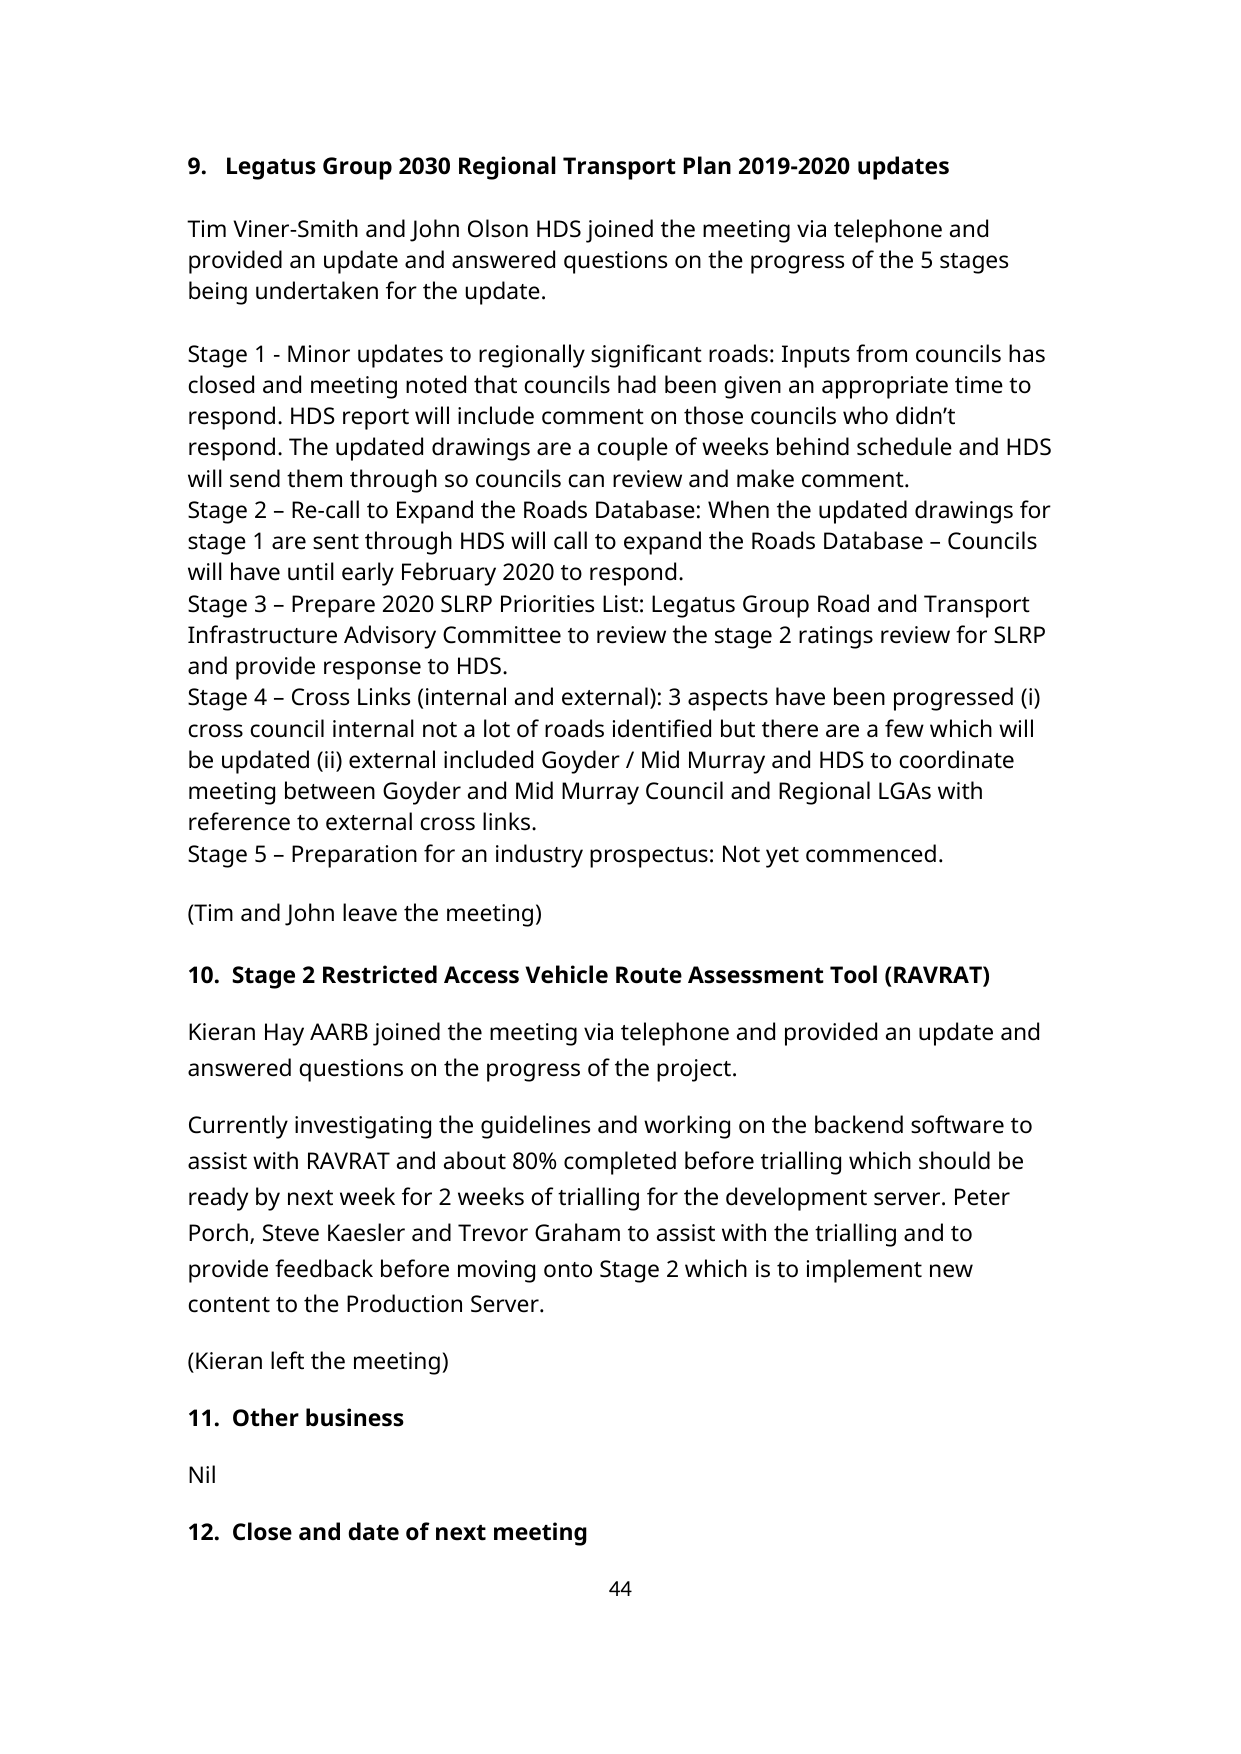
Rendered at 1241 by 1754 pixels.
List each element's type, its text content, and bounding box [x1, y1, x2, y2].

text Nil [187, 1459, 1053, 1490]
text Stage 1 - Minor updates to regionally significant roads: Inputs from councils has closed and meeting noted that councils had been given an appropriate time to respond. HDS report will include comment on those councils who didn’t respond. The updated drawings are a couple of weeks behind schedule and HDS will send them through so councils can review and make comment. [187, 337, 1053, 494]
list Legatus Group 2030 Regional Transport Plan 2019-2020 updates [187, 150, 1053, 181]
text Stage 3 – Prepare 2020 SLRP Priorities List: Legatus Group Road and Transport Infrastructure Advisory Committee to review the stage 2 ratings review for SLRP and provide response to HDS. [187, 587, 1053, 681]
list Close and date of next meeting [187, 1516, 1053, 1547]
text (Kieran left the meeting) [187, 1345, 1053, 1376]
text Stage 5 – Preparation for an industry prospectus: Not yet commenced. [187, 837, 1053, 869]
text Currently investigating the guidelines and working on the backend software to assist with RAVRAT and about 80% completed before trialling which should be ready by next week for 2 weeks of trialling for the development server. Peter Porch, Steve Kaesler and Trevor Graham to assist with the trialling and to provide feedback before moving onto Stage 2 which is to implement new content to the Production Server. [187, 1109, 1053, 1320]
text Stage 2 – Re-call to Expand the Roads Database: When the updated drawings for stage 1 are sent through HDS will call to expand the Roads Database – Councils will have until early February 2020 to respond. [187, 494, 1053, 587]
text (Tim and John leave the meeting) [187, 897, 1053, 928]
text Stage 4 – Cross Links (internal and external): 3 aspects have been progressed (i) cross council internal not a lot of roads identified but there are a few which will be updated (ii) external included Goyder / Mid Murray and HDS to coordinate meeting between Goyder and Mid Murray Council and Regional LGAs with reference to external cross links. [187, 681, 1053, 837]
text Kieran Hay AARB joined the meeting via telephone and provided an update and answered questions on the progress of the project. [187, 1016, 1053, 1083]
text Tim Viner-Smith and John Olson HDS joined the meeting via telephone and provided an update and answered questions on the progress of the 5 stages being undertaken for the update. [187, 212, 1053, 306]
list Stage 2 Restricted Access Vehicle Route Assessment Tool (RAVRAT) [187, 959, 1053, 991]
list Other business [187, 1402, 1053, 1433]
